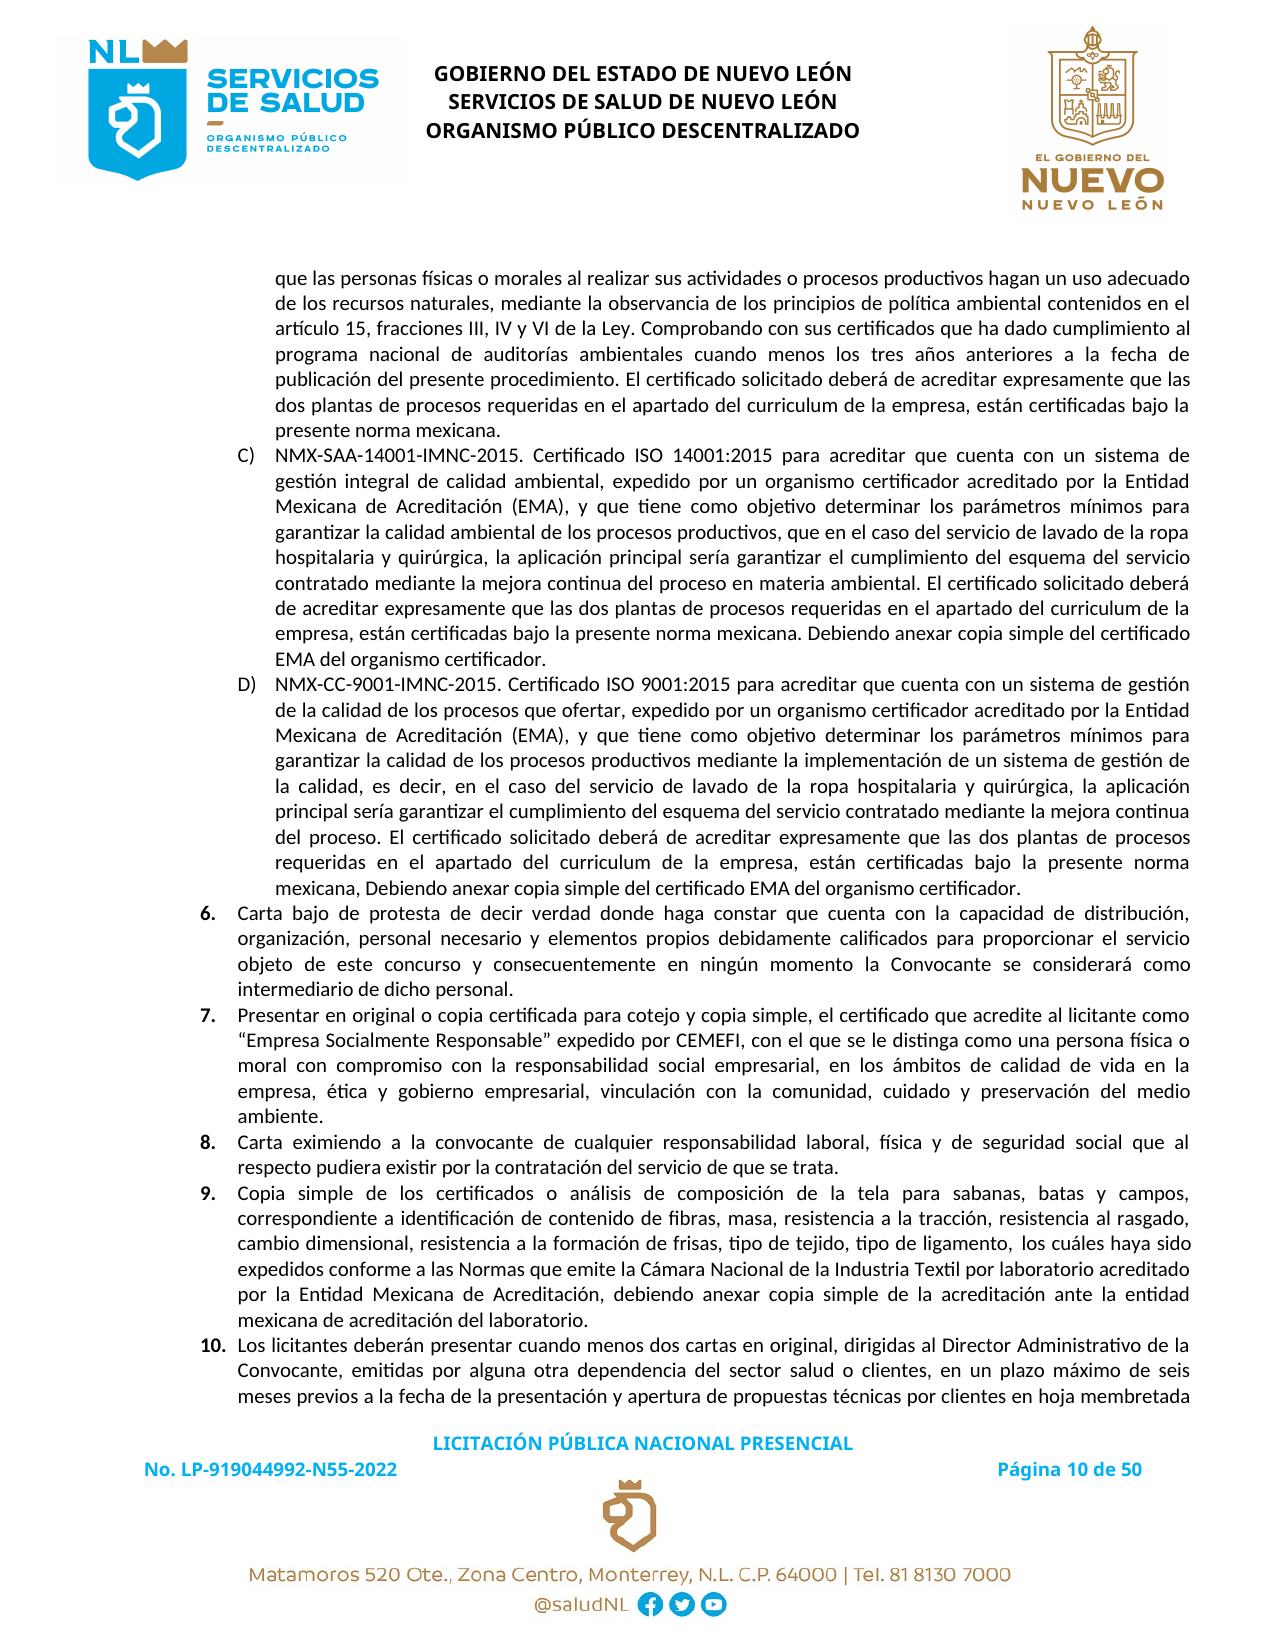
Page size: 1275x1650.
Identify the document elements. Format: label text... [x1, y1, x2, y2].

list NMX-CC-9001-IMNC-2015. Certificado ISO 9001:2015 para acreditar que cuenta con un sistema de gestión de la calidad de los procesos que ofertar, expedido por un organismo certificador acreditado por la Entidad Mexicana de Acreditación (EMA), y que tiene como objetivo determinar los parámetros mínimos para garantizar la calidad de los procesos productivos mediante la implementación de un sistema de gestión de la calidad, es decir, en el caso del servicio de lavado de la ropa hospitalaria y quirúrgica, la aplicación principal sería garantizar el cumplimiento del esquema del servicio contratado mediante la mejora continua del proceso. El certificado solicitado deberá de acreditar expresamente que las dos plantas de procesos requeridas en el apartado del curriculum de la empresa, están certificadas bajo la presente norma mexicana, Debiendo anexar copia simple del certificado EMA del organismo certificador. [237, 671, 1192, 900]
list NMX-SAA-14001-IMNC-2015. Certificado ISO 14001:2015 para acreditar que cuenta con un sistema de gestión integral de calidad ambiental, expedido por un organismo certificador acreditado por la Entidad Mexicana de Acreditación (EMA), y que tiene como objetivo determinar los parámetros mínimos para garantizar la calidad ambiental de los procesos productivos, que en el caso del servicio de lavado de la ropa hospitalaria y quirúrgica, la aplicación principal sería garantizar el cumplimiento del esquema del servicio contratado mediante la mejora continua del proceso en materia ambiental. El certificado solicitado deberá de acreditar expresamente que las dos plantas de procesos requeridas en el apartado del curriculum de la empresa, están certificadas bajo la presente norma mexicana. Debiendo anexar copia simple del certificado EMA del organismo certificador. [237, 443, 1192, 671]
list Carta bajo de protesta de decir verdad donde haga constar que cuenta con la capacidad de distribución, organización, personal necesario y elementos propios debidamente calificados para proporcionar el servicio objeto de este concurso y consecuentemente en ningún momento la Convocante se considerará como intermediario de dicho personal. [200, 900, 1192, 1002]
list Carta eximiendo a la convocante de cualquier responsabilidad laboral, física y de seguridad social que al respecto pudiera existir por la contratación del servicio de que se trata. [200, 1129, 1192, 1180]
picture [55, 35, 405, 186]
picture [250, 1462, 257, 1469]
picture [261, 1462, 268, 1470]
list Copia simple de los certificados o análisis de composición de la tela para sabanas, batas y campos, correspondiente a identificación de contenido de fibras, masa, resistencia a la tracción, resistencia al rasgado, cambio dimensional, resistencia a la formación de frisas, tipo de tejido, tipo de ligamento, los cuáles haya sido expedidos conforme a las Normas que emite la Cámara Nacional de la Industria Textil por laboratorio acreditado por la Entidad Mexicana de Acreditación, debiendo anexar copia simple de la acreditación ante la entidad mexicana de acreditación del laboratorio. [200, 1180, 1192, 1332]
list Presentar en original o copia certificada para cotejo y copia simple, el certificado que acredite al licitante como “Empresa Socialmente Responsable” expedido por CEMEFI, con el que se le distinga como una persona física o moral con compromiso con la responsabilidad social empresarial, en los ámbitos de calidad de vida en la empresa, ética y gobierno empresarial, vinculación con la comunidad, cuidado y preservación del medio ambiente. [200, 1002, 1192, 1129]
picture [0, 1462, 1261, 1632]
picture [1010, 21, 1170, 222]
